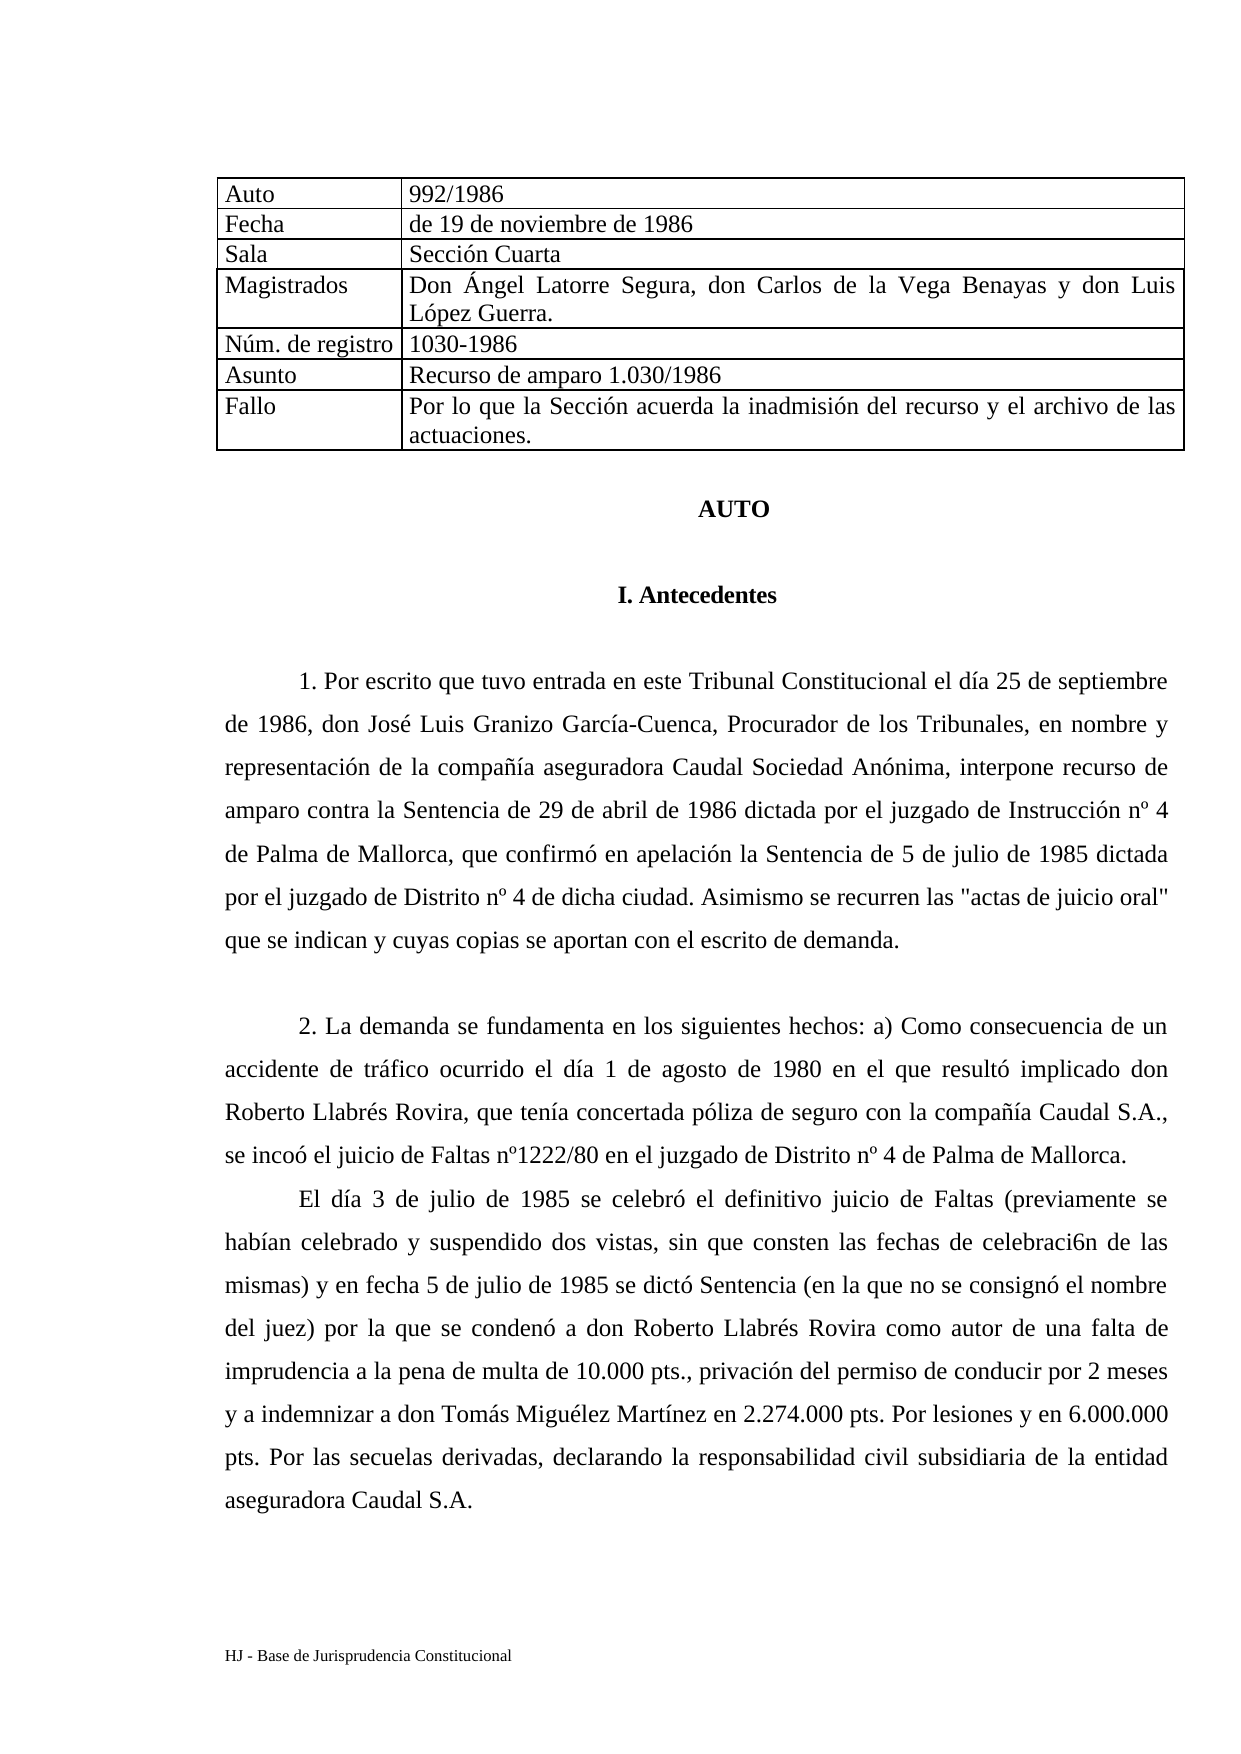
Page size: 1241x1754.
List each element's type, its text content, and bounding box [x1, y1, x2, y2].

table_cell 1030-1986 [403, 329, 1183, 358]
table_cell de 19 de noviembre de 1986 [402, 209, 1184, 238]
text I. Antecedentes [224, 580, 1169, 609]
text El día 3 de julio de 1985 se celebró el definitivo juicio de Faltas (previamente se habían celebrado y suspendido dos vistas, sin que consten las fechas de celebraci6n de las mismas) y en fecha 5 de julio de 1985 se dictó Sentencia (en la que no se consignó el nombre del juez) por la que se condenó a don Roberto Llabrés Rovira como autor de una falta de imprudencia a la pena de multa de 10.000 pts., privación del permiso de conducir por 2 meses y a indemnizar a don Tomás Miguélez Martínez en 2.274.000 pts. Por lesiones y en 6.000.000 pts. Por las secuelas derivadas, declarando la responsabilidad civil subsidiaria de la entidad aseguradora Caudal S.A. [224, 1184, 1169, 1514]
text 2. La demanda se fundamenta en los siguientes hechos: a) Como consecuencia de un accidente de tráfico ocurrido el día 1 de agosto de 1980 en el que resultó implicado don Roberto Llabrés Rovira, que tenía concertada póliza de seguro con la compañía Caudal S.A., se incoó el juicio de Faltas nº1222/80 en el juzgado de Distrito nº 4 de Palma de Mallorca. [224, 1011, 1169, 1169]
table_cell Fallo [218, 391, 401, 448]
table_cell Recurso de amparo 1.030/1986 [403, 360, 1183, 389]
table_cell Por lo que la Sección acuerda la inadmisión del recurso y el archivo de las actuaciones. [403, 391, 1183, 448]
table_cell Sala [218, 240, 401, 268]
table_cell Don Ángel Latorre Segura, don Carlos de la Vega Benayas y don Luis López Guerra. [403, 270, 1183, 327]
table_cell Asunto [218, 360, 401, 389]
text AUTO [224, 494, 1169, 522]
table_cell Magistrados [218, 270, 401, 327]
table_cell Sección Cuarta [402, 240, 1184, 268]
table_header 992/1986 [402, 179, 1184, 207]
table_cell Fecha [218, 209, 401, 238]
table_header Auto [218, 179, 401, 207]
text 1. Por escrito que tuvo entrada en este Tribunal Constitucional el día 25 de septiembre de 1986, don José Luis Granizo García-Cuenca, Procurador de los Tribunales, en nombre y representación de la compañía aseguradora Caudal Sociedad Anónima, interpone recurso de amparo contra la Sentencia de 29 de abril de 1986 dictada por el juzgado de Instrucción nº 4 de Palma de Mallorca, que confirmó en apelación la Sentencia de 5 de julio de 1985 dictada por el juzgado de Distrito nº 4 de dicha ciudad. Asimismo se recurren las "actas de juicio oral" que se indican y cuyas copias se aportan con el escrito de demanda. [224, 666, 1169, 954]
table_cell Núm. de registro [218, 329, 401, 358]
